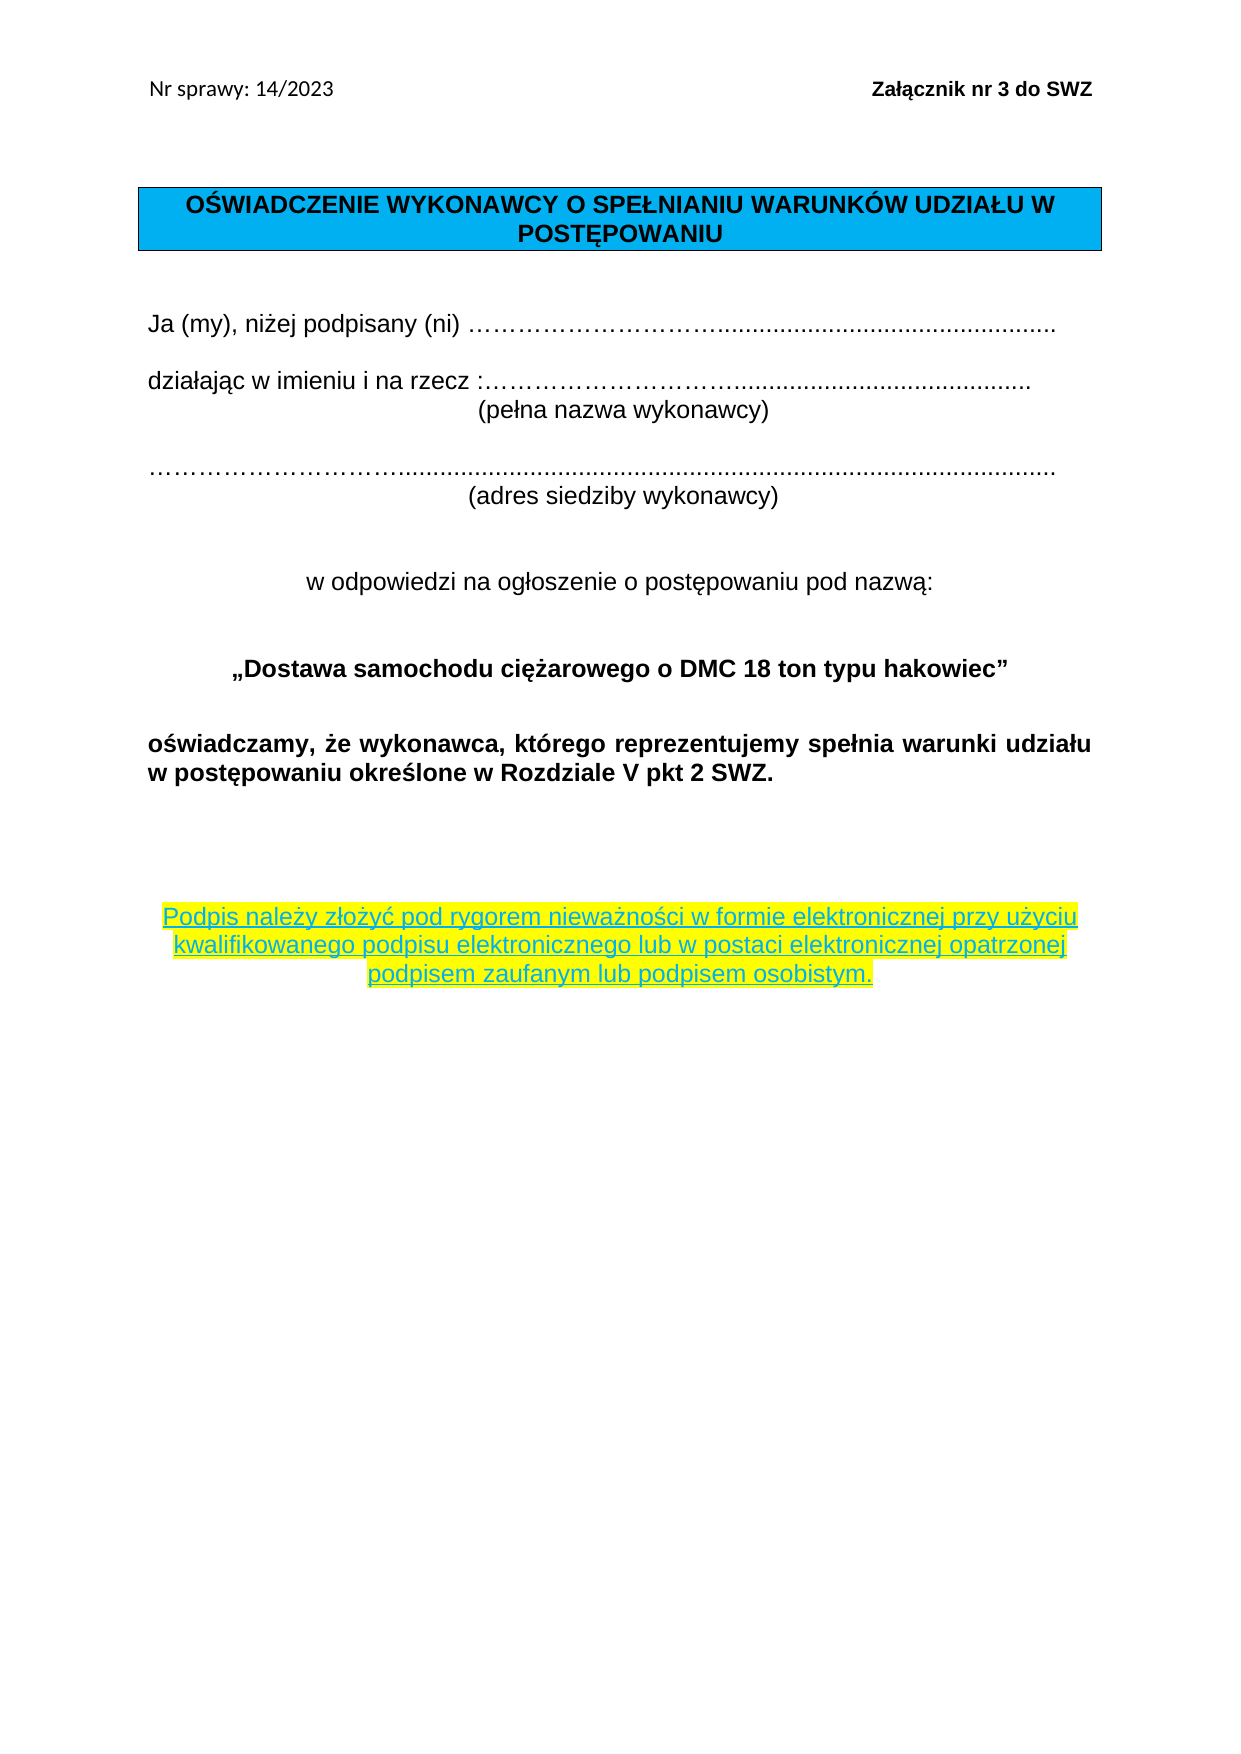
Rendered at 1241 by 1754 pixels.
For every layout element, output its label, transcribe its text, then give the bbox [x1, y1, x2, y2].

text (pełna nazwa wykonawcy) [148, 395, 1093, 423]
text Podpis należy złożyć pod rygorem nieważności w formie elektronicznej przy użyciu kwalifikowanego podpisu elektronicznego lub w postaci elektronicznej opatrzonej podpisem zaufanym lub podpisem osobistym. [148, 902, 367, 988]
text OŚWIADCZENIE WYKONAWCY O SPEŁNIANIU WARUNKÓW UDZIAŁU W POSTĘPOWANIU [139, 188, 1101, 250]
text Ja (my), niżej podpisany (ni) …………………………................................................. [148, 308, 1093, 337]
text oświadczamy, że wykonawca, którego reprezentujemy spełnia warunki udziału w postępowaniu określone w Rozdziale V pkt 2 SWZ. [148, 729, 1093, 787]
text „Dostawa samochodu ciężarowego o DMC 18 ton typu hakowiec” [148, 653, 1092, 682]
text działając w imieniu i na rzecz :…………………………........................................... [148, 366, 1093, 395]
text w odpowiedzi na ogłoszenie o postępowaniu pod nazwą: [148, 567, 1093, 596]
text …………………………............................................................................................... [148, 452, 1093, 481]
text (adres siedziby wykonawcy) [148, 481, 1093, 510]
text Podpis należy złożyć pod rygorem nieważności w formie elektronicznej przy użyciu kwalifikowanego podpisu elektronicznego lub w postaci elektronicznej opatrzonej podpisem zaufanym lub podpisem osobistym. [873, 902, 1093, 988]
